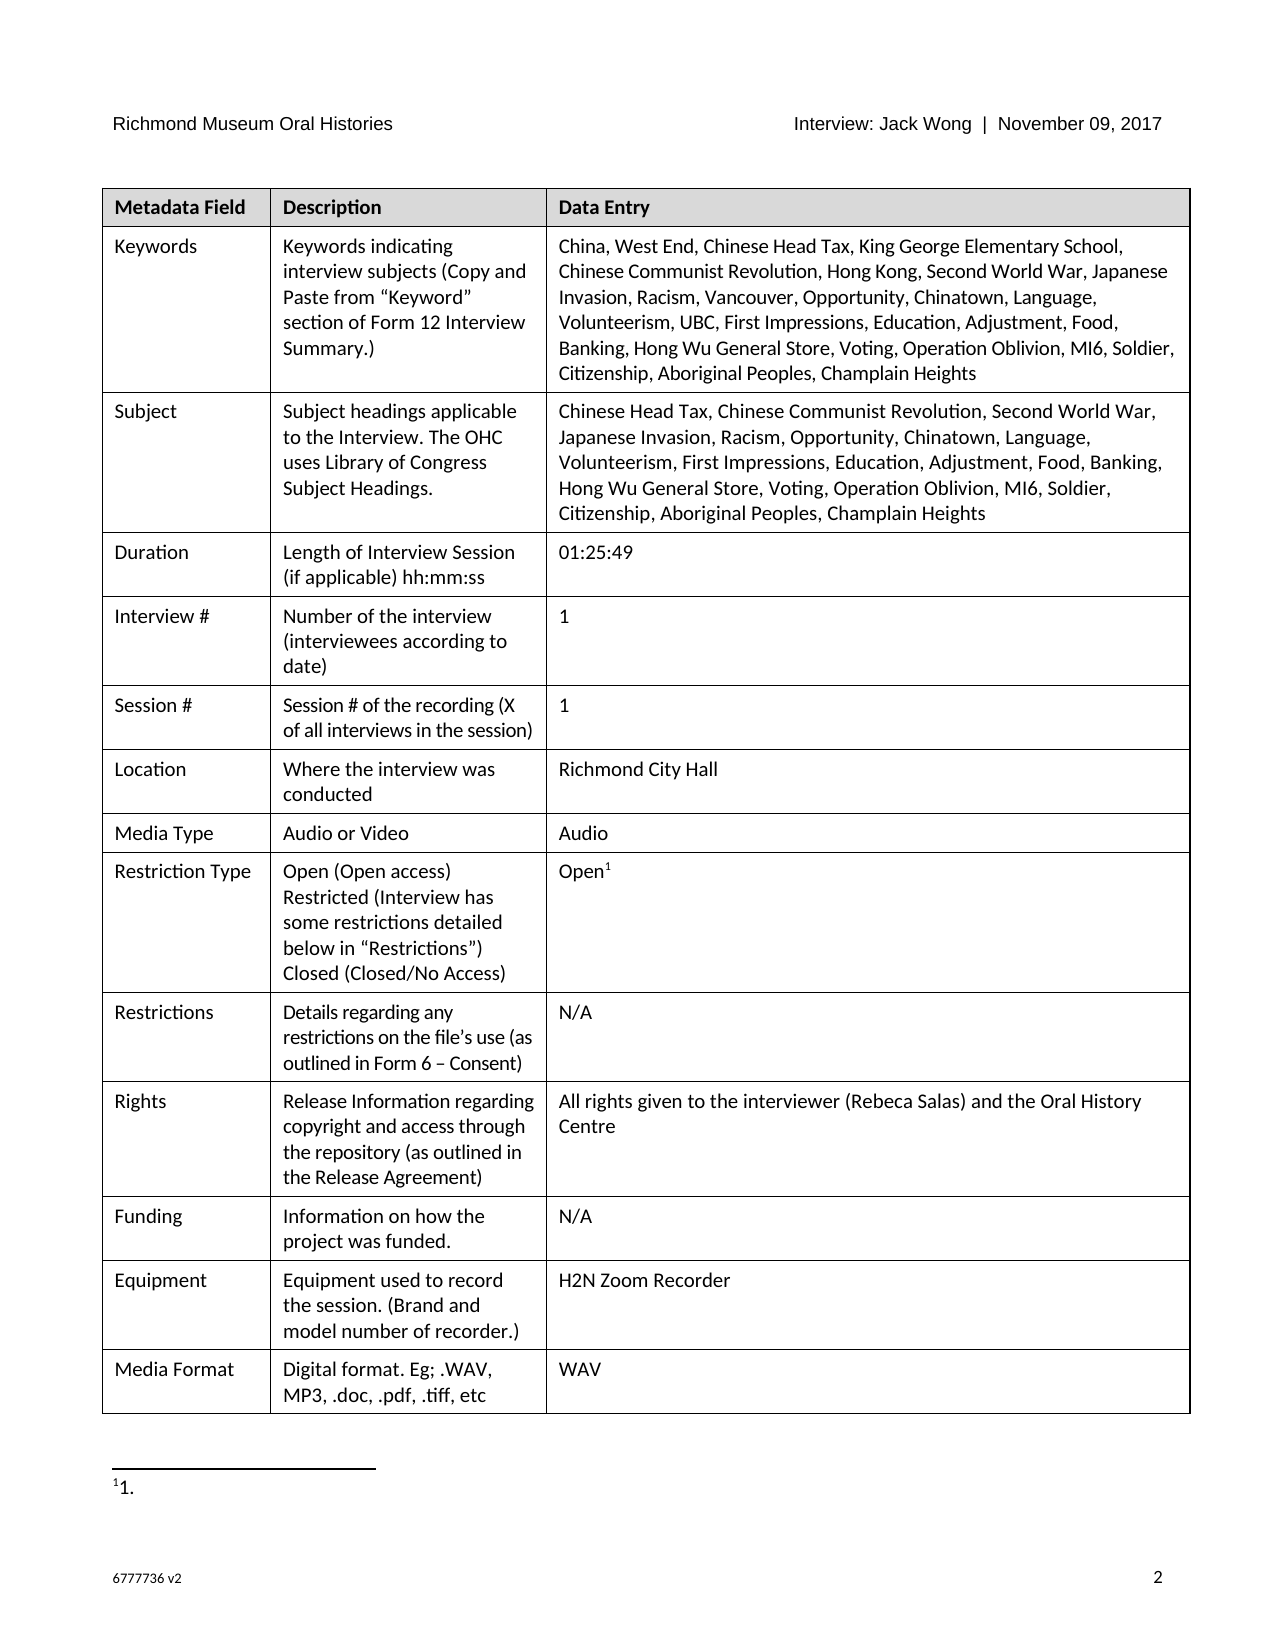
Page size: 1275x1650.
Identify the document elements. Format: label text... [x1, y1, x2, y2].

table_cell Length of Interview Session (if applicable) hh:mm:ss [271, 533, 546, 596]
table_cell Media Format [103, 1350, 270, 1413]
table_cell Subject [103, 393, 270, 532]
table_cell N/A [547, 993, 1189, 1081]
table_cell Where the interview was conducted [271, 750, 546, 813]
table_header Data Entry [547, 189, 1189, 226]
table_cell 01:25:49 [547, 533, 1189, 596]
table_cell Details regarding any restrictions on the file’s use (as outlined in Form 6 – Consent) [271, 993, 546, 1081]
table_cell Information on how the project was funded. [271, 1197, 546, 1260]
table_cell Digital format. Eg; .WAV, MP3, .doc, .pdf, .tiff, etc [271, 1350, 546, 1413]
table_cell All rights given to the interviewer (Rebeca Salas) and the Oral History Centre [547, 1082, 1189, 1196]
table_cell Richmond City Hall [547, 750, 1189, 813]
table_cell Number of the interview (interviewees according to date) [271, 597, 546, 685]
table_cell Equipment [103, 1261, 270, 1349]
table_cell Session # of the recording (X of all interviews in the session) [271, 686, 546, 749]
table_cell 1 [547, 686, 1189, 749]
table_cell Audio or Video [271, 814, 546, 852]
table_cell Media Type [103, 814, 270, 852]
table_cell Release Information regarding copyright and access through the repository (as outlined in the Release Agreement) [271, 1082, 546, 1196]
table_cell Interview # [103, 597, 270, 685]
table_cell H2N Zoom Recorder [547, 1261, 1189, 1349]
table_cell Session # [103, 686, 270, 749]
table_cell WAV [547, 1350, 1189, 1413]
table_cell Duration [103, 533, 270, 596]
table_cell Keywords [103, 227, 270, 392]
table_header Description [271, 189, 546, 226]
table_cell Restrictions [103, 993, 270, 1081]
table_cell Equipment used to record the session. (Brand and model number of recorder.) [271, 1261, 546, 1349]
table_cell Audio [547, 814, 1189, 852]
table_cell Rights [103, 1082, 270, 1196]
table_cell 1 [547, 597, 1189, 685]
table_cell China, West End, Chinese Head Tax, King George Elementary School, Chinese Communist Revolution, Hong Kong, Second World War, Japanese Invasion, Racism, Vancouver, Opportunity, Chinatown, Language, Volunteerism, UBC, First Impressions, Education, Adjustment, Food, Banking, Hong Wu General Store, Voting, Operation Oblivion, MI6, Soldier, Citizenship, Aboriginal Peoples, Champlain Heights [547, 227, 1189, 392]
table_header Metadata Field [103, 189, 270, 226]
table_cell Restriction Type [103, 853, 270, 992]
table_cell Chinese Head Tax, Chinese Communist Revolution, Second World War, Japanese Invasion, Racism, Opportunity, Chinatown, Language, Volunteerism, First Impressions, Education, Adjustment, Food, Banking, Hong Wu General Store, Voting, Operation Oblivion, MI6, Soldier, Citizenship, Aboriginal Peoples, Champlain Heights [547, 393, 1189, 532]
table_cell Location [103, 750, 270, 813]
table_cell N/A [547, 1197, 1189, 1260]
table_cell Funding [103, 1197, 270, 1260]
table_cell Open [547, 853, 1189, 992]
table_cell Subject headings applicable to the Interview. The OHC uses Library of Congress Subject Headings. [271, 393, 546, 532]
table_cell Open (Open access) Restricted (Interview has some restrictions detailed below in “Restrictions”) Closed (Closed/No Access) [271, 853, 546, 992]
table_cell Keywords indicating interview subjects (Copy and Paste from “Keyword” section of Form 12 Interview Summary.) [271, 227, 546, 392]
